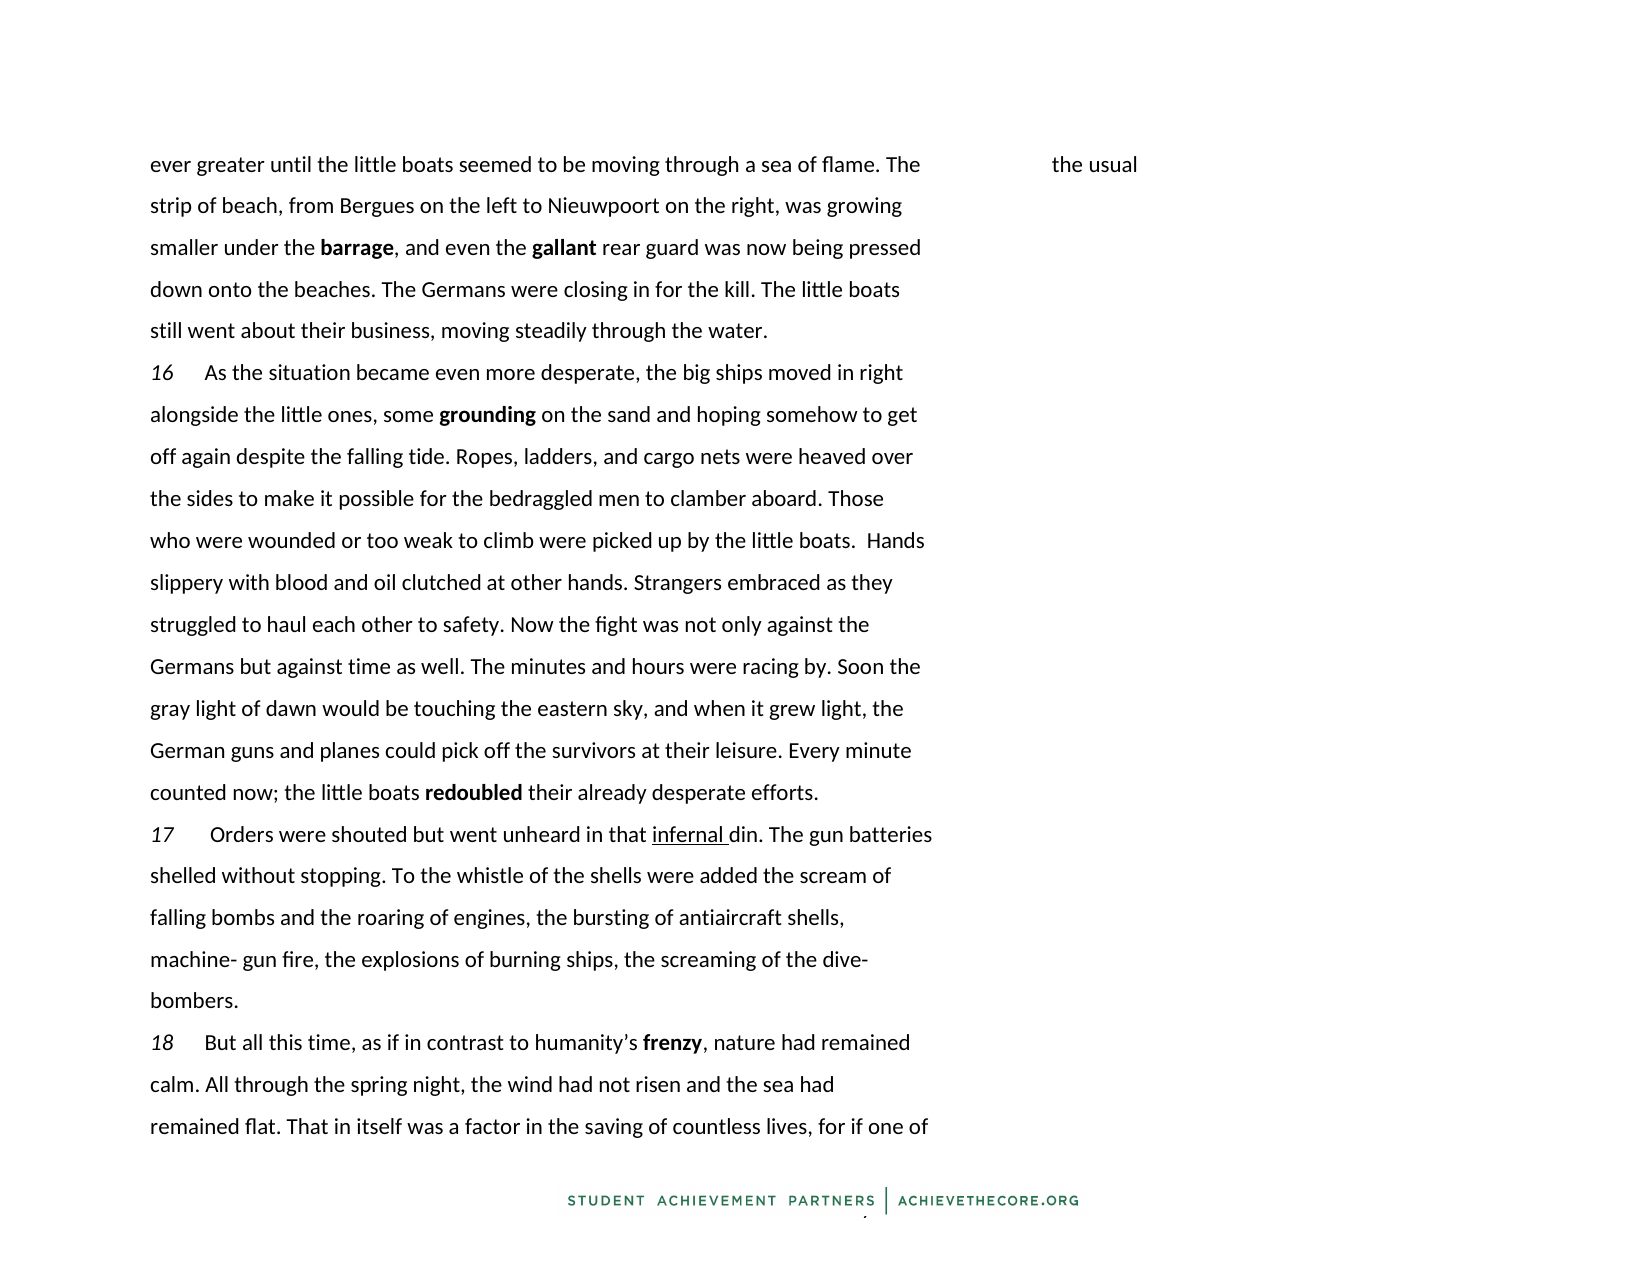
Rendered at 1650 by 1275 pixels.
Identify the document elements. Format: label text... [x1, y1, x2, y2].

list As the situation became even more desperate, the big ships moved in right alongside the little ones, some grounding on the sand and hoping somehow to get off again despite the falling tide. Ropes, ladders, and cargo nets were heaved over the sides to make it possible for the bedraggled men to clamber aboard. Those who were wounded or too weak to climb were picked up by the little boats. Hands slippery with blood and oil clutched at other hands. Strangers embraced as they struggled to haul each other to safety. Now the fight was not only against the Germans but against time as well. The minutes and hours were racing by. Soon the gray light of dawn would be touching the eastern sky, and when it grew light, the German guns and planes could pick off the survivors at their leisure. Every minute counted now; the little boats redoubled their already desperate efforts. [150, 358, 928, 806]
list Orders were shouted but went unheard in that infernal din. The gun batteries shelled without stopping. To the whistle of the shells were added the scream of falling bombs and the roaring of engines, the bursting of antiaircraft shells, machine- gun fire, the explosions of burning ships, the screaming of the dive-bombers. [150, 820, 937, 1014]
list But all this time, as if in contrast to humanity’s frenzy, nature had remained calm. All through the spring night, the wind had not risen and the sea had remained flat. That in itself was a factor in the saving of countless lives, for if one of the usual [150, 1028, 929, 1140]
picture [556, 1184, 1087, 1216]
text ever greater until the little boats seemed to be moving through a sea of flame. The strip of beach, from Bergues on the left to Nieuwpoort on the right, was growing smaller under the barrage, and even the gallant rear guard was now being pressed down onto the beaches. The Germans were closing in for the kill. The little boats still went about their business, moving steadily through the water. [150, 150, 936, 344]
